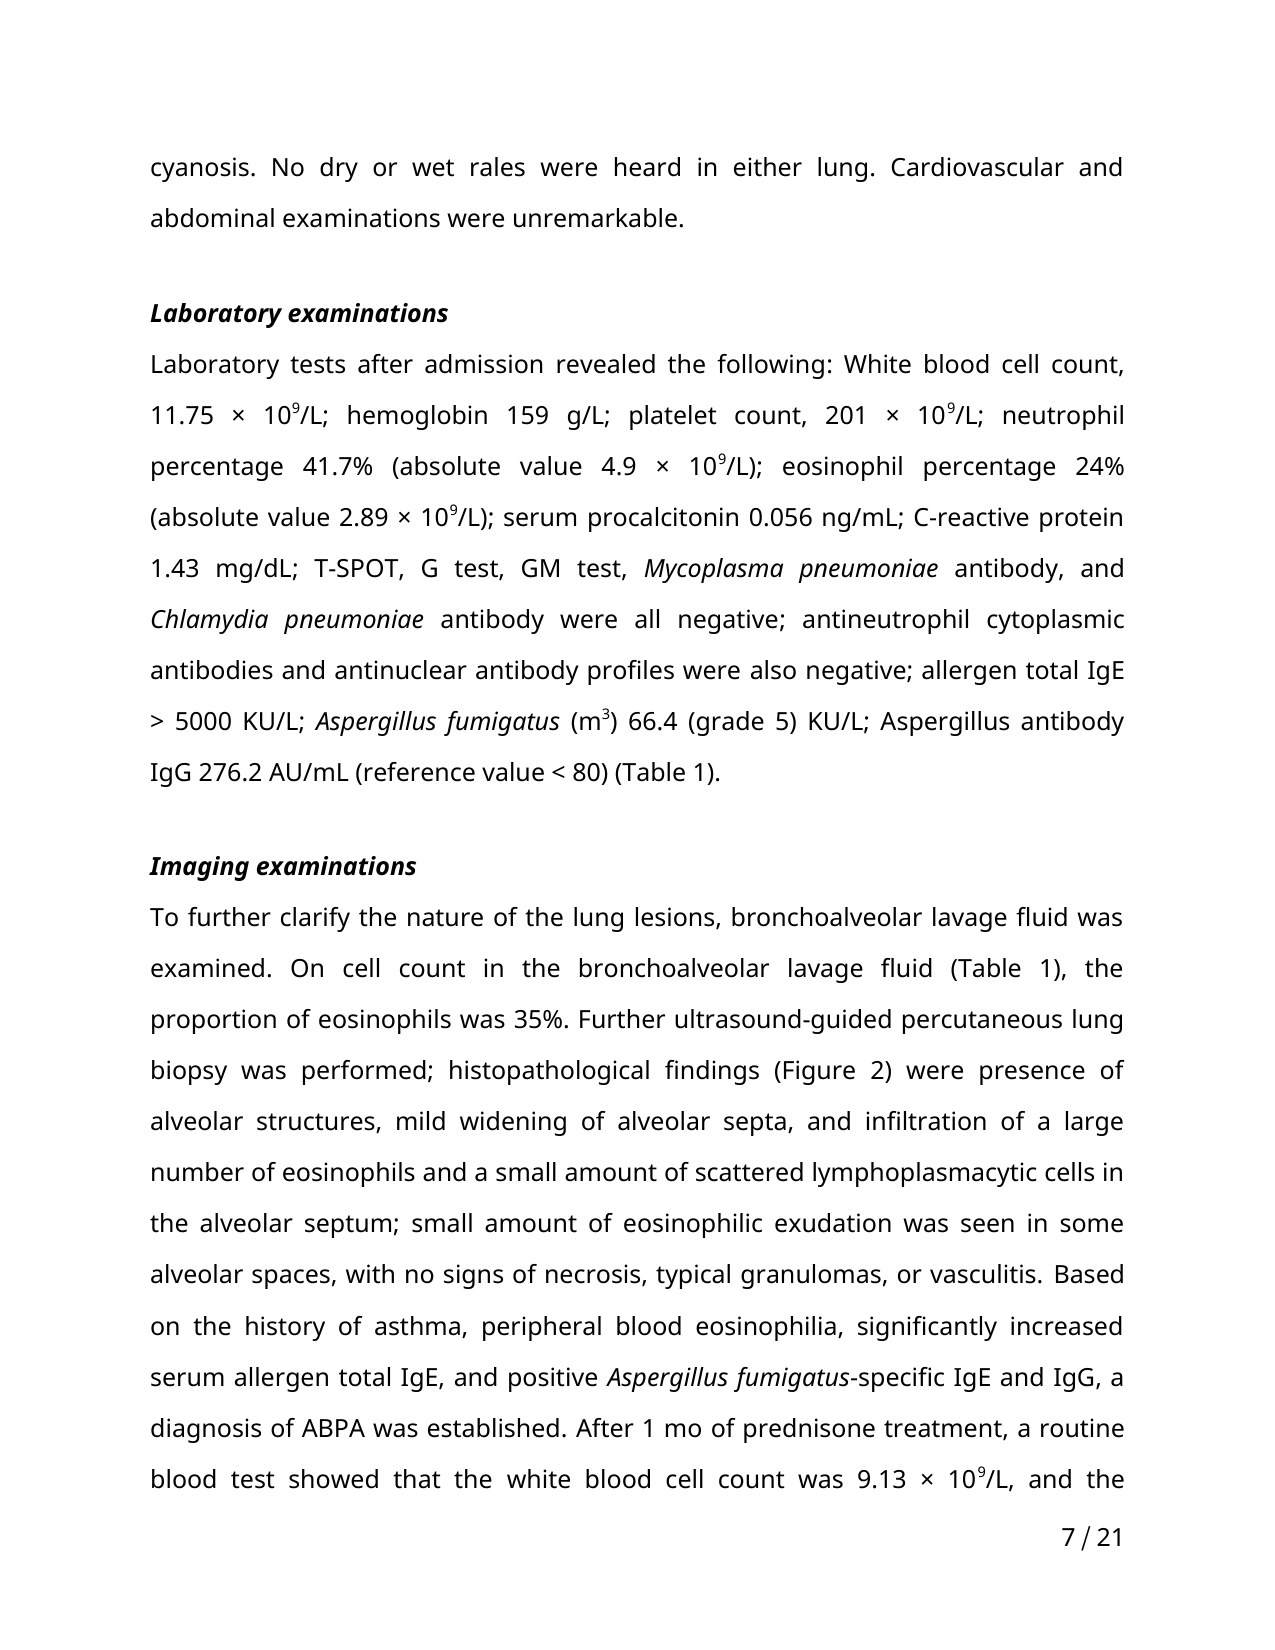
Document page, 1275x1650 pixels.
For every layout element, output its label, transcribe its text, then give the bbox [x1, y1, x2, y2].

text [150, 900, 1125, 1495]
text Laboratory examinations [150, 295, 1125, 329]
text Imaging examinations [150, 849, 1125, 883]
text Laboratory tests after admission revealed the following: White blood cell count, 11.75 × 109/L; hemoglobin 159 g/L; platelet count, 201 × 109/L; neutrophil percentage 41.7% (absolute value 4.9 × 109/L); eosinophil percentage 24% 6% (absolute value 2.89 × 109/L); serum procalcitonin 0.056 ng/mL; C-reactive protein 1.43 mg/dL; T-SPOT, G test, GM test, Mycoplasma pneumoniae antibody, and Chlamydia pneumoniae antibody were all negative; antineutrophil cytoplasmic antibodies and antinuclear antibody profiles were also negative; allergen total IgE > 5000 KU/L; Aspergillus fumigatus (m3) 66.4 (grade 5) KU/L; Aspergillus antibody IgG 276.2 AU/mL (reference value < 80) (Table 1). [150, 346, 1125, 789]
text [150, 150, 1125, 235]
